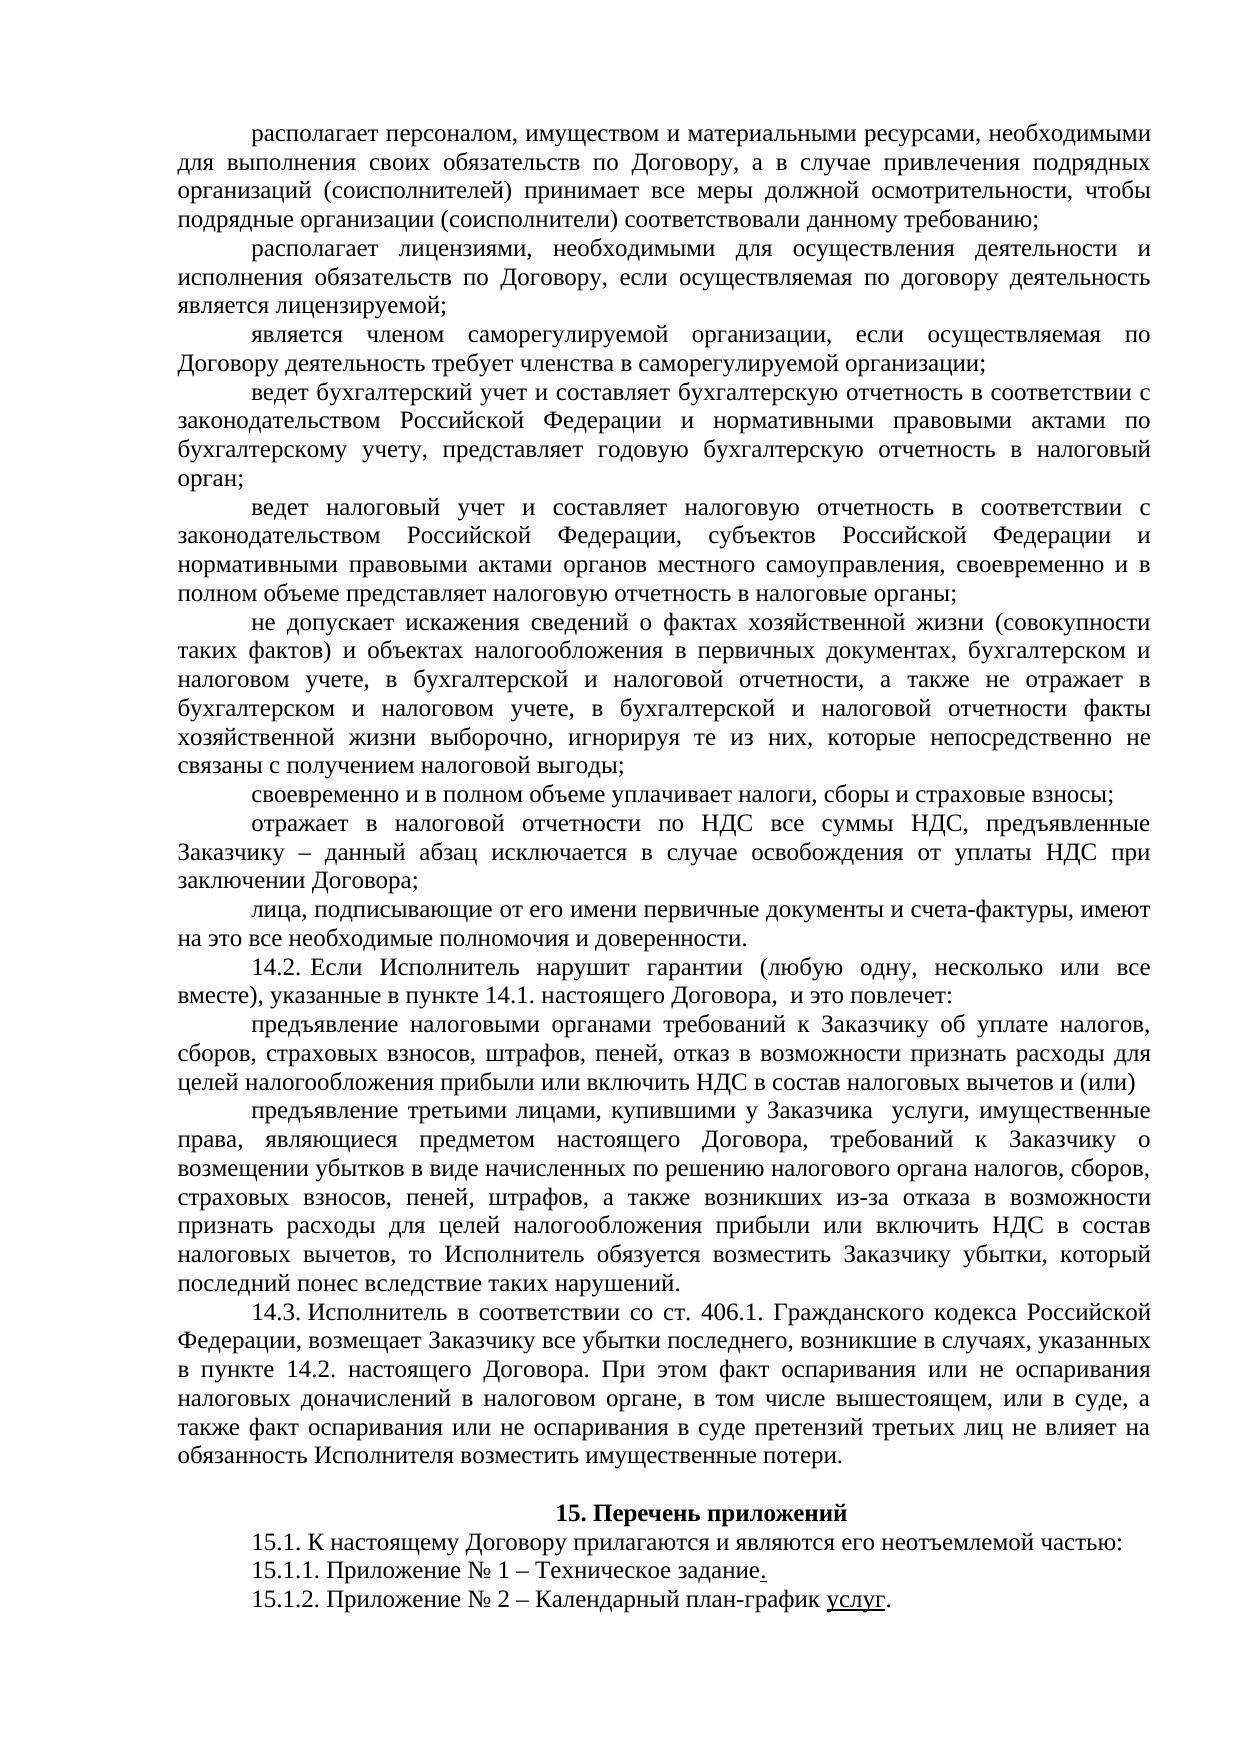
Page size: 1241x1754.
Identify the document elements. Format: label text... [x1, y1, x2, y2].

text ведет налоговый учет и составляет налоговую отчетность в соответствии с законодательством Российской Федерации, субъектов Российской Федерации и нормативными правовыми актами органов местного самоуправления, своевременно и в полном объеме представляет налоговую отчетность в налоговые органы; [177, 492, 1152, 607]
text не допускает искажения сведений о фактах хозяйственной жизни (совокупности таких фактов) и объектах налогообложения в первичных документах, бухгалтерском и налоговом учете, в бухгалтерской и налоговой отчетности, а также не отражает в бухгалтерском и налоговом учете, в бухгалтерской и налоговой отчетности факты хозяйственной жизни выборочно, игнорируя те из них, которые непосредственно не связаны с получением налоговой выгоды; [177, 607, 1152, 779]
text является членом саморегулируемой организации, если осуществляемая по Договору деятельность требует членства в саморегулируемой организации; [177, 319, 1152, 377]
text отражает в налоговой отчетности по НДС все суммы НДС, предъявленные Заказчику – данный абзац исключается в случае освобождения от уплаты НДС при заключении Договора; [177, 808, 1152, 894]
text лица, подписывающие от его имени первичные документы и счета-фактуры, имеют на это все необходимые полномочия и доверенности. [177, 894, 1152, 952]
text располагает персоналом, имуществом и материальными ресурсами, необходимыми для выполнения своих обязательств по Договору, а в случае привлечения подрядных организаций (соисполнителей) принимает все меры должной осмотрительности, чтобы подрядные организации (соисполнители) соответствовали данному требованию; [177, 118, 1152, 233]
text предъявление налоговыми органами требований к Заказчику об уплате налогов, сборов, страховых взносов, штрафов, пеней, отказ в возможности признать расходы для целей налогообложения прибыли или включить НДС в состав налоговых вычетов и (или) [177, 1009, 1152, 1096]
text 15.1.1. Приложение № 1 – Техническое задание. [177, 1556, 1152, 1584]
subtitle 15. Перечень приложений [177, 1498, 1152, 1527]
text предъявление третьими лицами, купившими у Заказчика услуги, имущественные права, являющиеся предметом настоящего Договора, требований к Заказчику о возмещении убытков в виде начисленных по решению налогового органа налогов, сборов, страховых взносов, пеней, штрафов, а также возникших из-за отказа в возможности признать расходы для целей налогообложения прибыли или включить НДС в состав налоговых вычетов, то Исполнитель обязуется возместить Заказчику убытки, который последний понес вследствие таких нарушений. [177, 1096, 1152, 1297]
text располагает лицензиями, необходимыми для осуществления деятельности и исполнения обязательств по Договору, если осуществляемая по договору деятельность является лицензируемой; [177, 233, 1152, 319]
text 15.1. К настоящему Договору прилагаются и являются его неотъемлемой частью: [177, 1527, 1152, 1556]
text ведет бухгалтерский учет и составляет бухгалтерскую отчетность в соответствии с законодательством Российской Федерации и нормативными правовыми актами по бухгалтерскому учету, представляет годовую бухгалтерскую отчетность в налоговый орган; [177, 377, 1152, 492]
text 14.3. Исполнитель в соответствии со ст. 406.1. Гражданского кодекса Российской Федерации, возмещает Заказчику все убытки последнего, возникшие в случаях, указанных в пункте 14.2. настоящего Договора. При этом факт оспаривания или не оспаривания налоговых доначислений в налоговом органе, в том числе вышестоящем, или в суде, а также факт оспаривания или не оспаривания в суде претензий третьих лиц не влияет на обязанность Исполнителя возместить имущественные потери. [177, 1297, 1152, 1469]
text своевременно и в полном объеме уплачивает налоги, сборы и страховые взносы; [177, 779, 1152, 808]
text 15.1.2. Приложение № 2 – Календарный план-график услуг. [177, 1584, 1152, 1613]
text 14.2. Если Исполнитель нарушит гарантии (любую одну, несколько или все вместе), указанные в пункте 14.1. настоящего Договора, и это повлечет: [177, 952, 1152, 1009]
